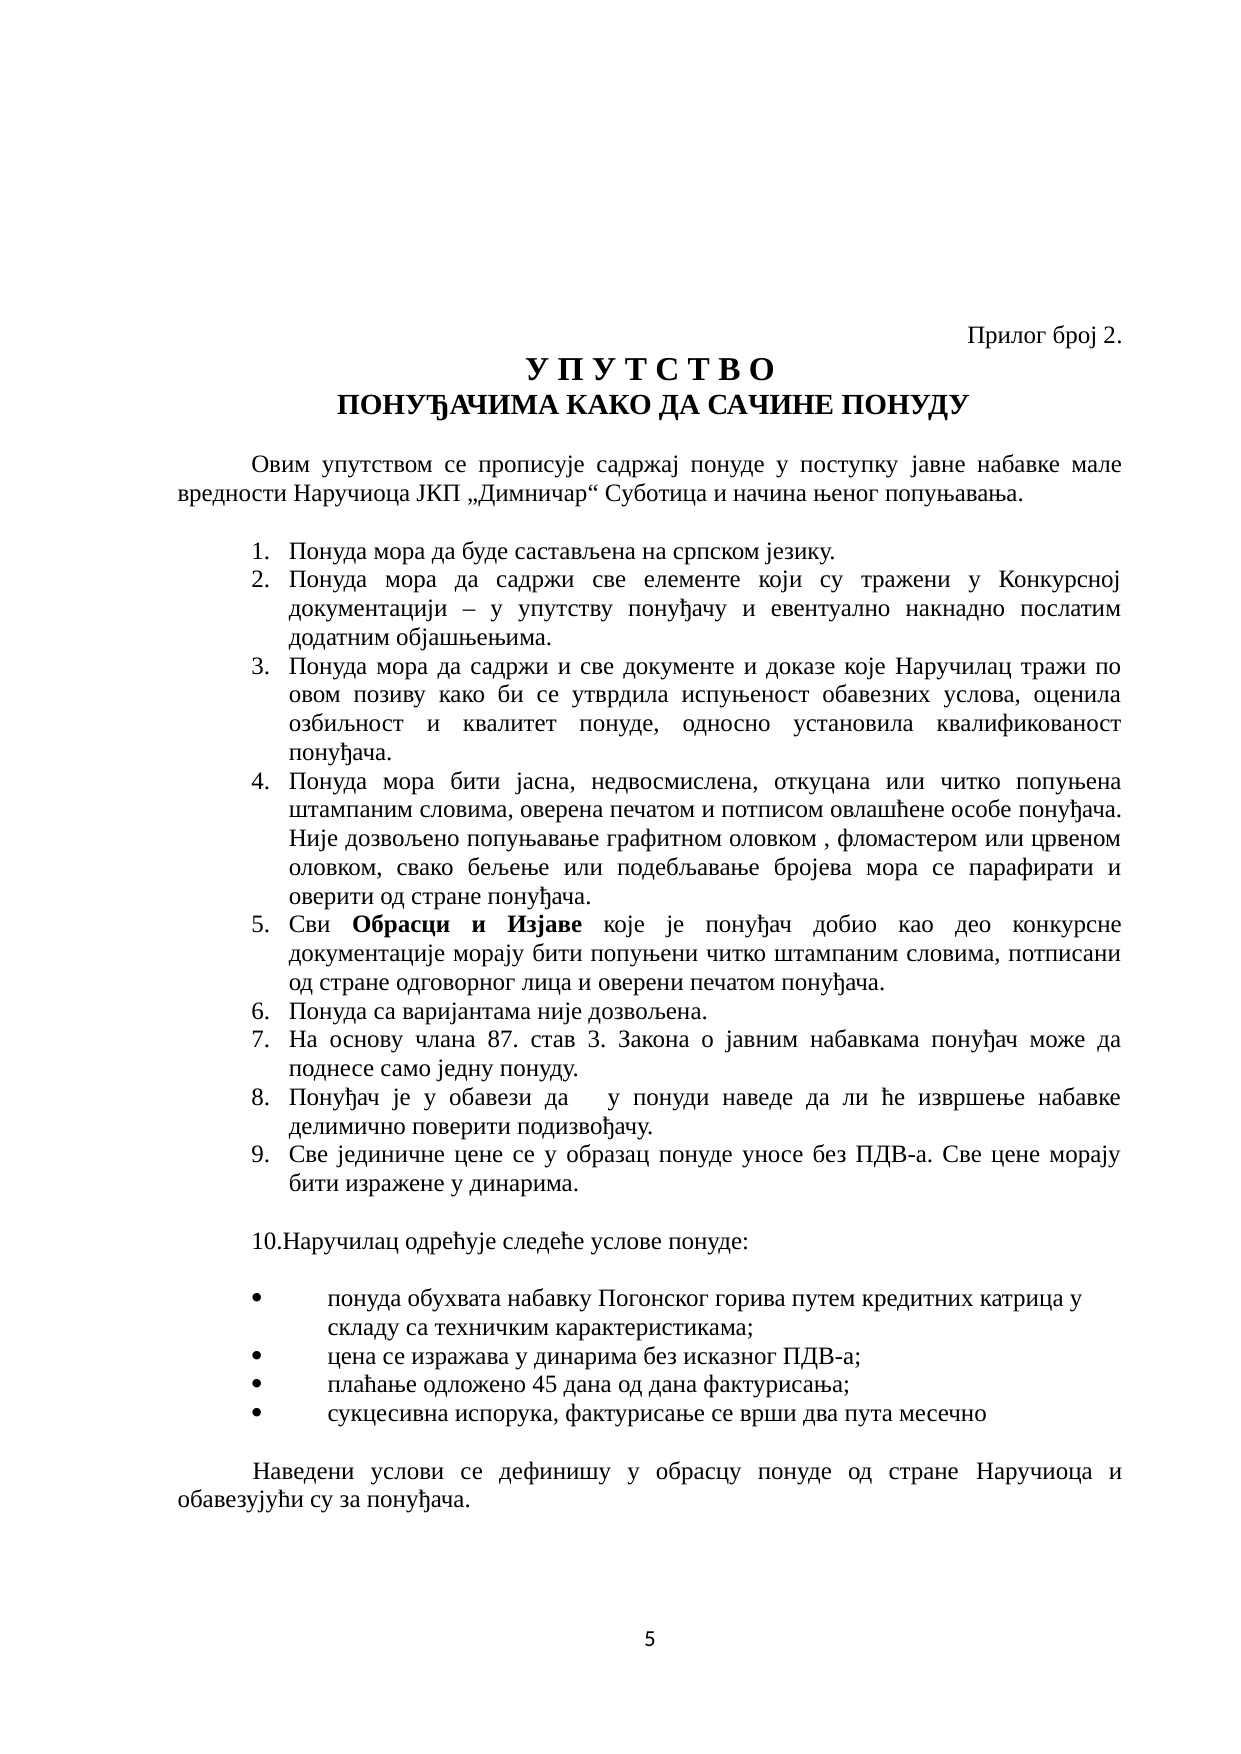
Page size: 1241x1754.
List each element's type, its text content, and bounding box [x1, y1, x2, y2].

list сукцесивна испорука, фактурисање се врши два пута месечно [252, 1398, 1137, 1427]
list Понуда мора да буде састављена на српском језику. [251, 536, 1122, 564]
list Све јединичне цене се у образац понуде уносе без ПДВ-а. Све цене морају бити изражене у динарима. [251, 1139, 1122, 1197]
list На основу члана 87. став 3. Закона о јавним набавкама понуђач може да поднесе само једну понуду. [251, 1024, 1122, 1082]
list Понуда мора да садржи и све документе и доказе које Наручилац тражи по овом позиву како би се утврдила испуњеност обавезних услова, оценила озбиљност и квалитет понуде, односно установила квалификованост понуђача. [251, 651, 1122, 766]
text складу са техничким карактеристикама; [252, 1312, 1137, 1341]
text У П У Т С Т В О [177, 349, 1122, 387]
text Прилог број 2. [177, 320, 1122, 349]
text ПОНУЂАЧИМА КАКО ДА САЧИНЕ ПОНУДУ [177, 387, 1122, 421]
list Понуда мора да садржи све елементе који су тражени у Конкурсној документацији – у упутству понуђачу и евентуално накнадно послатим додатним објашњењима. [251, 564, 1122, 651]
list Понуђач је у обавези да у понуди наведе да ли ће извршење набавке делимично поверити подизвођачу. [251, 1082, 1122, 1139]
list цена се изражава у динарима без исказног ПДВ-а; [252, 1341, 1137, 1369]
list Понуда са варијантама није дозвољена. [251, 996, 1122, 1024]
text Овим упутством се прописује садржај понуде у поступку јавне набавке мале вредности Наручиоца ЈКП „Димничар“ Суботица и начина њеног попуњавања. [177, 449, 1122, 507]
text Наведени услови се дефинишу у обрасцу понуде од стране Наручиоца и обавезујући су за понуђача. [177, 1456, 1122, 1513]
list Сви Обрасци и Изјаве које је понуђач добио као део конкурсне документације морају бити попуњени читко штампаним словима, потписани од стране одговорног лица и оверени печатом понуђача. [251, 909, 1122, 996]
text 10.Наручилац одрећује следеће услове понуде: [177, 1226, 1122, 1254]
list плаћање одложено 45 дана од дана фактурисања; [252, 1369, 1137, 1398]
list Понуда мора бити јасна, недвосмислена, откуцана или читко попуњена штампаним словима, оверена печатом и потписом овлашћене особе понуђача. Није дозвољено попуњавање графитном оловком , фломастером или црвеном оловком, свако бељење или подебљавање бројева мора се парафирати и оверити од стране понуђача. [251, 766, 1122, 909]
list понуда обухвата набавку Погонског горива путем кредитних катрица у [252, 1283, 1137, 1312]
